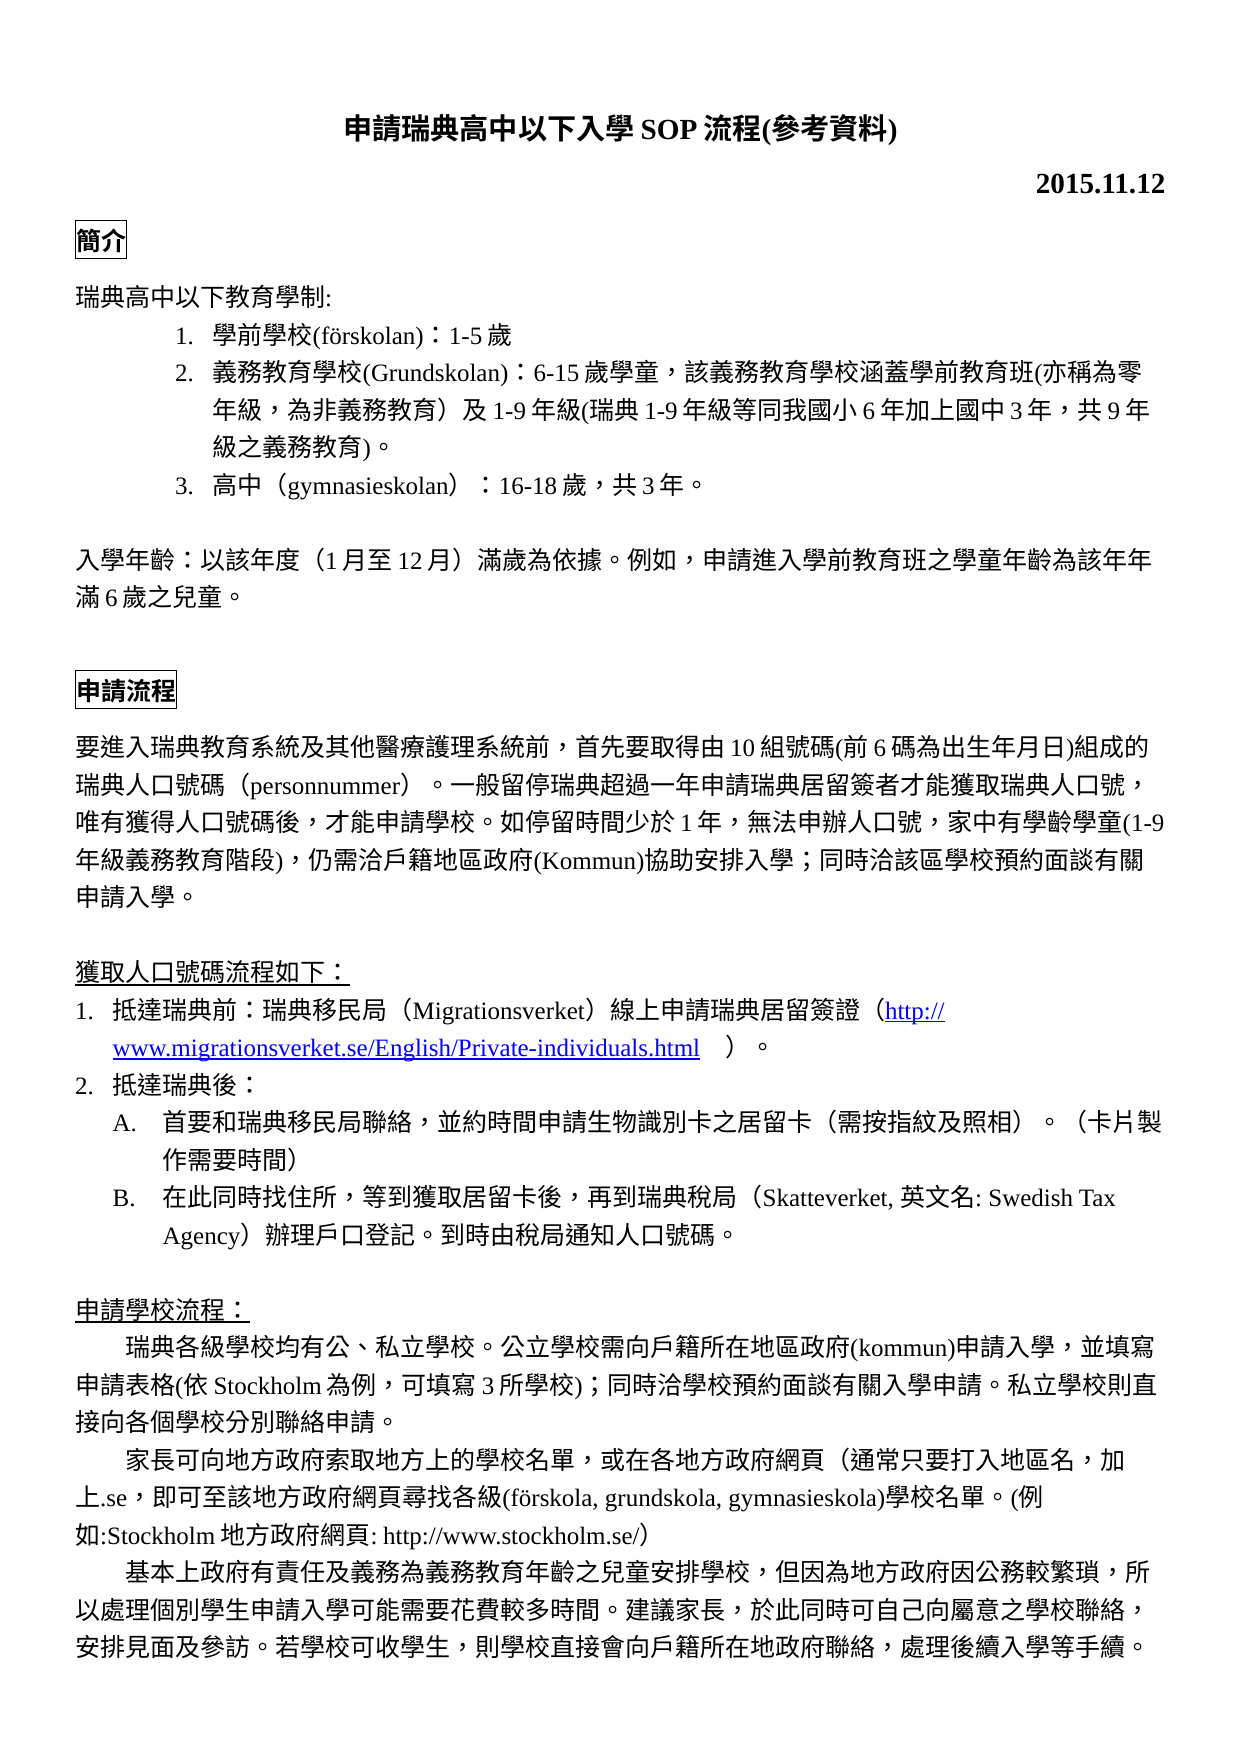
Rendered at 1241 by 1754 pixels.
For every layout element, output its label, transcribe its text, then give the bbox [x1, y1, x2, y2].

text 申請學校流程： [75, 1289, 1165, 1327]
text 申請瑞典高中以下入學SOP流程(參考資料) [75, 89, 1165, 164]
list 學前學校(förskolan)：1-5歲 [175, 314, 1165, 352]
text 申請流程 [75, 652, 1165, 727]
text 瑞典高中以下教育學制: [75, 277, 1165, 314]
text 2015.11.12 [75, 164, 1165, 202]
text 獲取人口號碼流程如下： [75, 952, 1165, 989]
list 首要和瑞典移民局聯絡，並約時間申請生物識別卡之居留卡（需按指紋及照相）。（卡片製作需要時間） [112, 1102, 1165, 1177]
text 基本上政府有責任及義務為義務教育年齡之兒童安排學校，但因為地方政府因公務較繁瑣，所以處理個別學生申請入學可能需要花費較多時間。建議家長，於此同時可自己向屬意之學校聯絡，安排見面及參訪。若學校可收學生，則學校直接會向戶籍所在地政府聯絡，處理後續入學等手續。 [75, 1552, 1165, 1664]
list 抵達瑞典前：瑞典移民局（Migrationsverket）線上申請瑞典居留簽證（http://www.migrationsverket.se/English/Private-individuals.html ）。 [75, 989, 1165, 1064]
list 抵達瑞典後： [75, 1064, 1165, 1102]
list 在此同時找住所，等到獲取居留卡後，再到瑞典稅局（Skatteverket, 英文名: Swedish Tax Agency）辦理戶口登記。到時由稅局通知人口號碼。 [112, 1177, 1165, 1252]
text 家長可向地方政府索取地方上的學校名單，或在各地方政府網頁（通常只要打入地區名，加上.se，即可至該地方政府網頁尋找各級(förskola, grundskola, gymnasieskola)學校名單。(例如:Stockholm地方政府網頁: http://www.stockholm.se/） [75, 1439, 1165, 1552]
list 高中（gymnasieskolan）：16-18歲，共3年。 [175, 464, 1165, 502]
text 簡介 [75, 202, 1165, 277]
list 義務教育學校(Grundskolan)：6-15歲學童，該義務教育學校涵蓋學前教育班(亦稱為零年級，為非義務教育）及1-9年級(瑞典1-9年級等同我國小6年加上國中3年，共9年級之義務教育)。 [175, 352, 1165, 464]
text 入學年齡：以該年度（1月至12月）滿歲為依據。例如，申請進入學前教育班之學童年齡為該年年滿6歲之兒童。 [75, 539, 1165, 614]
text 瑞典各級學校均有公、私立學校。公立學校需向戶籍所在地區政府(kommun)申請入學，並填寫申請表格(依Stockholm為例，可填寫3所學校)；同時洽學校預約面談有關入學申請。私立學校則直接向各個學校分別聯絡申請。 [75, 1327, 1165, 1439]
text 要進入瑞典教育系統及其他醫療護理系統前，首先要取得由10組號碼(前6碼為出生年月日)組成的瑞典人口號碼（personnummer）。一般留停瑞典超過一年申請瑞典居留簽者才能獲取瑞典人口號，唯有獲得人口號碼後，才能申請學校。如停留時間少於1年，無法申辦人口號，家中有學齡學童(1-9年級義務教育階段)，仍需洽戶籍地區政府(Kommun)協助安排入學；同時洽該區學校預約面談有關申請入學。 [75, 727, 1165, 914]
